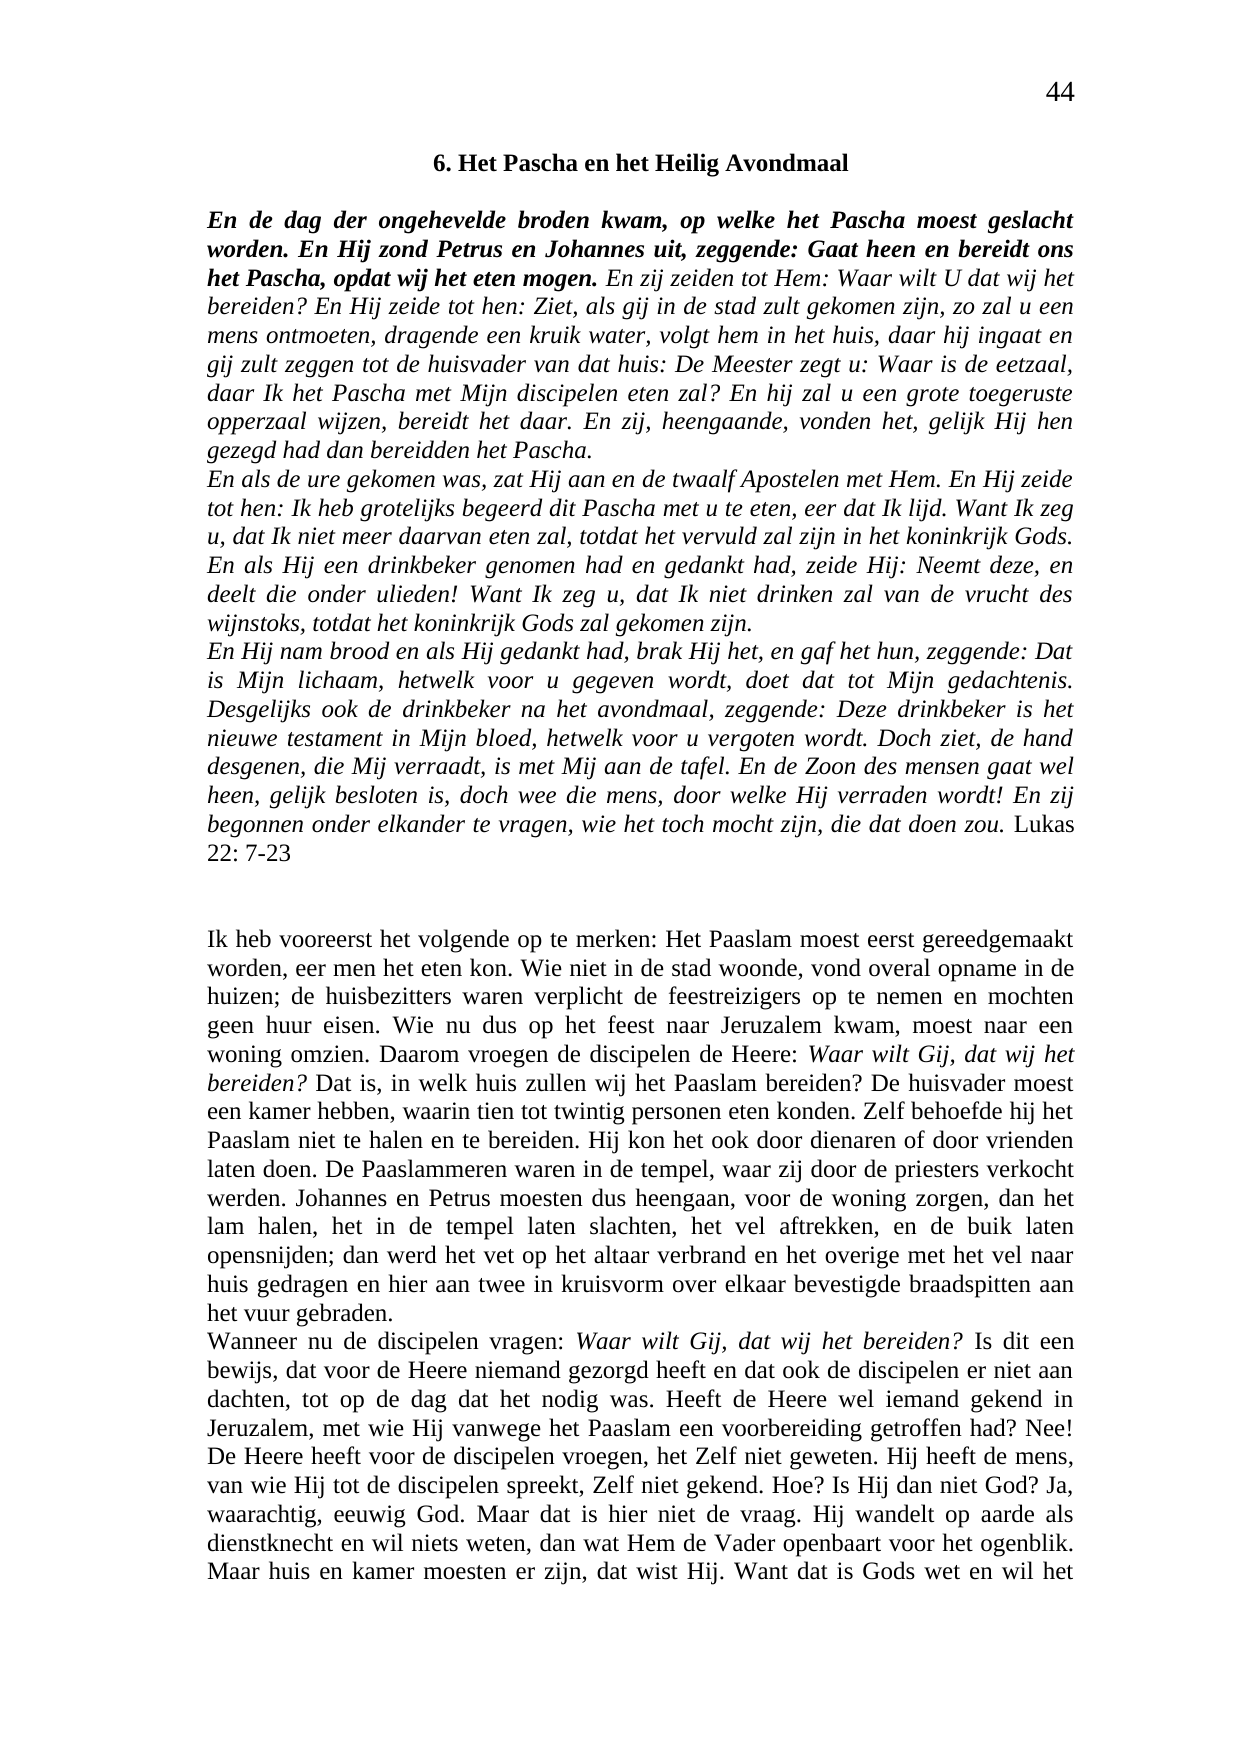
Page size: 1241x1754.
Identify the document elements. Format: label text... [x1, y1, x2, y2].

text En Hij nam brood en als Hij gedankt had, brak Hij het, en gaf het hun, zeggende: Dat is Mijn lichaam, hetwelk voor u gegeven wordt, doet dat tot Mijn gedachtenis. Desgelijks ook de drinkbeker na het avondmaal, zeggende: Deze drinkbeker is het nieuwe testament in Mijn bloed, hetwelk voor u vergoten wordt. Doch ziet, de hand desgenen, die Mij verraadt, is met Mij aan de tafel. En de Zoon des mensen gaat wel heen, gelijk besloten is, doch wee die mens, door welke Hij verraden wordt! En zij begonnen onder elkander te vragen, wie het toch mocht zijn, die dat doen zou. Lukas 22: 7-23 [207, 636, 1075, 866]
text En de dag der ongehevelde broden kwam, op welke het Pascha moest geslacht worden. En Hij zond Petrus en Johannes uit, zeggende: Gaat heen en bereidt ons het Pascha, opdat wij het eten mogen. En zij zeiden tot Hem: Waar wilt U dat wij het bereiden? En Hij zeide tot hen: Ziet, als gij in de stad zult gekomen zijn, zo zal u een mens ontmoeten, dragende een kruik water, volgt hem in het huis, daar hij ingaat en gij zult zeggen tot de huisvader van dat huis: De Meester zegt u: Waar is de eetzaal, daar Ik het Pascha met Mijn discipelen eten zal? En hij zal u een grote toegeruste opperzaal wijzen, bereidt het daar. En zij, heengaande, vonden het, gelijk Hij hen gezegd had dan bereidden het Pascha. [207, 205, 1075, 464]
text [207, 1326, 1075, 1585]
text En als de ure gekomen was, zat Hij aan en de twaalf Apostelen met Hem. En Hij zeide tot hen: Ik heb grotelijks begeerd dit Pascha met u te eten, eer dat Ik lijd. Want Ik zeg u, dat Ik niet meer daarvan eten zal, totdat het vervuld zal zijn in het koninkrijk Gods. En als Hij een drinkbeker genomen had en gedankt had, zeide Hij: Neemt deze, en deelt die onder ulieden! Want Ik zeg u, dat Ik niet drinken zal van de vrucht des wijnstoks, totdat het koninkrijk Gods zal gekomen zijn. [207, 464, 1075, 636]
text Ik heb vooreerst het volgende op te merken: Het Paaslam moest eerst gereedgemaakt worden, eer men het eten kon. Wie niet in de stad woonde, vond overal opname in de huizen; de huisbezitters waren verplicht de feestreizigers op te nemen en mochten geen huur eisen. Wie nu dus op het feest naar Jeruzalem kwam, moest naar een woning omzien. Daarom vroegen de discipelen de Heere: Waar wilt Gij, dat wij het bereiden? Dat is, in welk huis zullen wij het Paaslam bereiden? De huisvader moest een kamer hebben, waarin tien tot twintig personen eten konden. Zelf behoefde hij het Paaslam niet te halen en te bereiden. Hij kon het ook door dienaren of door vrienden laten doen. De Paaslammeren waren in de tempel, waar zij door de priesters verkocht werden. Johannes en Petrus moesten dus heengaan, voor de woning zorgen, dan het lam halen, het in de tempel laten slachten, het vel aftrekken, en de buik laten opensnijden; dan werd het vet op het altaar verbrand en het overige met het vel naar huis gedragen en hier aan twee in kruisvorm over elkaar bevestigde braadspitten aan het vuur gebraden. [207, 924, 1075, 1326]
text 6. Het Pascha en het Heilig Avondmaal [207, 148, 1075, 176]
